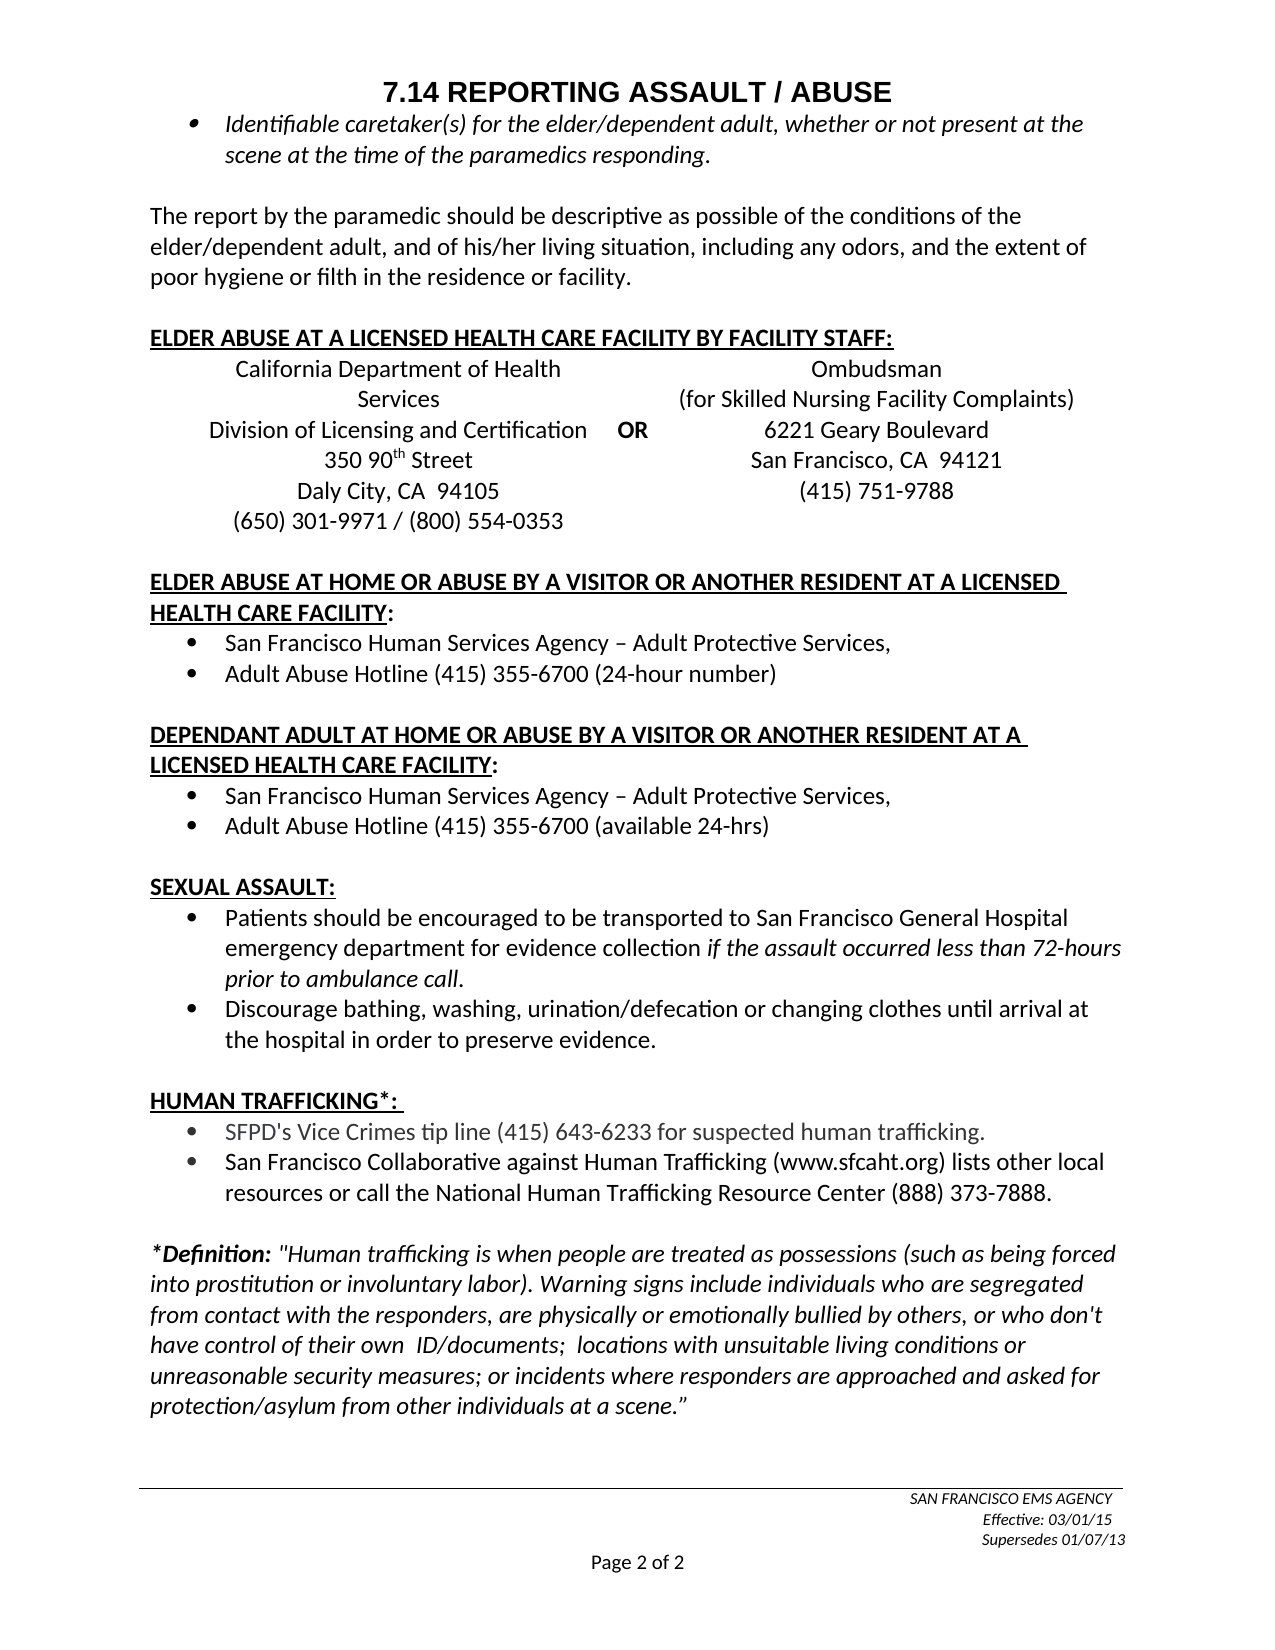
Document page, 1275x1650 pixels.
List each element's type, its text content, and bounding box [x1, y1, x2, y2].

table_header OR [600, 353, 666, 566]
text *Definition: "Human trafficking is when people are treated as possessions (such as being forced into prostitution or involuntary labor). Warning signs include individuals who are segregated from contact with the responders, are physically or emotionally bullied by others, or who don't have control of their own ID/documents; locations with unsuitable living conditions or unreasonable security measures; or incidents where responders are approached and asked for protection/asylum from other individuals at a scene.” [689, 1238, 1125, 1421]
list San Francisco Human Services Agency – Adult Protective Services, [187, 780, 1125, 811]
list SFPD's Vice Crimes tip line (415) 643-6233 for suspected human trafficking. [187, 1116, 1125, 1146]
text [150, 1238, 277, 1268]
list Discourage bathing, washing, urination/defecation or changing clothes until arrival at the hospital in order to preserve evidence. [187, 994, 1125, 1055]
text ELDER ABUSE AT A LICENSED HEALTH CARE FACILITY BY FACILITY STAFF: [150, 322, 1125, 353]
list Adult Abuse Hotline (415) 355-6700 (24-hour number) [187, 658, 1125, 688]
list Adult Abuse Hotline (415) 355-6700 (available 24-hrs) [187, 811, 1125, 841]
text DEPENDANT ADULT AT HOME OR ABUSE BY A VISITOR OR ANOTHER RESIDENT AT A LICENSED HEALTH CARE FACILITY: [150, 719, 1125, 780]
text SEXUAL ASSAULT: [150, 872, 1125, 902]
text HUMAN TRAFFICKING*: [150, 1085, 1125, 1116]
list San Francisco Collaborative against Human Trafficking (www.sfcaht.org) lists other local resources or call the National Human Trafficking Resource Center (888) 373-7888. [187, 1146, 1125, 1207]
table_header Ombudsman (for Skilled Nursing Facility Complaints) 6221 Geary Boulevard San Francisco, CA 94121 (415) 751-9788 [666, 353, 1087, 566]
text The report by the paramedic should be descriptive as possible of the conditions of the elder/dependent adult, and of his/her living situation, including any odors, and the extent of poor hygiene or filth in the residence or facility. [150, 200, 1125, 292]
table_header California Department of Health Services Division of Licensing and Certification 350 90th Street Daly City, CA 94105 (650) 301-9971 / (800) 554-0353 [197, 353, 600, 566]
list San Francisco Human Services Agency – Adult Protective Services, [187, 627, 1125, 658]
list Patients should be encouraged to be transported to San Francisco General Hospital emergency department for evidence collection if the assault occurred less than 72-hours prior to ambulance call. [187, 902, 1125, 994]
text ELDER ABUSE AT HOME OR ABUSE BY A VISITOR OR ANOTHER RESIDENT AT A LICENSED HEALTH CARE FACILITY: [150, 566, 1125, 627]
list Identifiable caretaker(s) for the elder/dependent adult, whether or not present at the scene at the time of the paramedics responding. [187, 108, 1125, 169]
